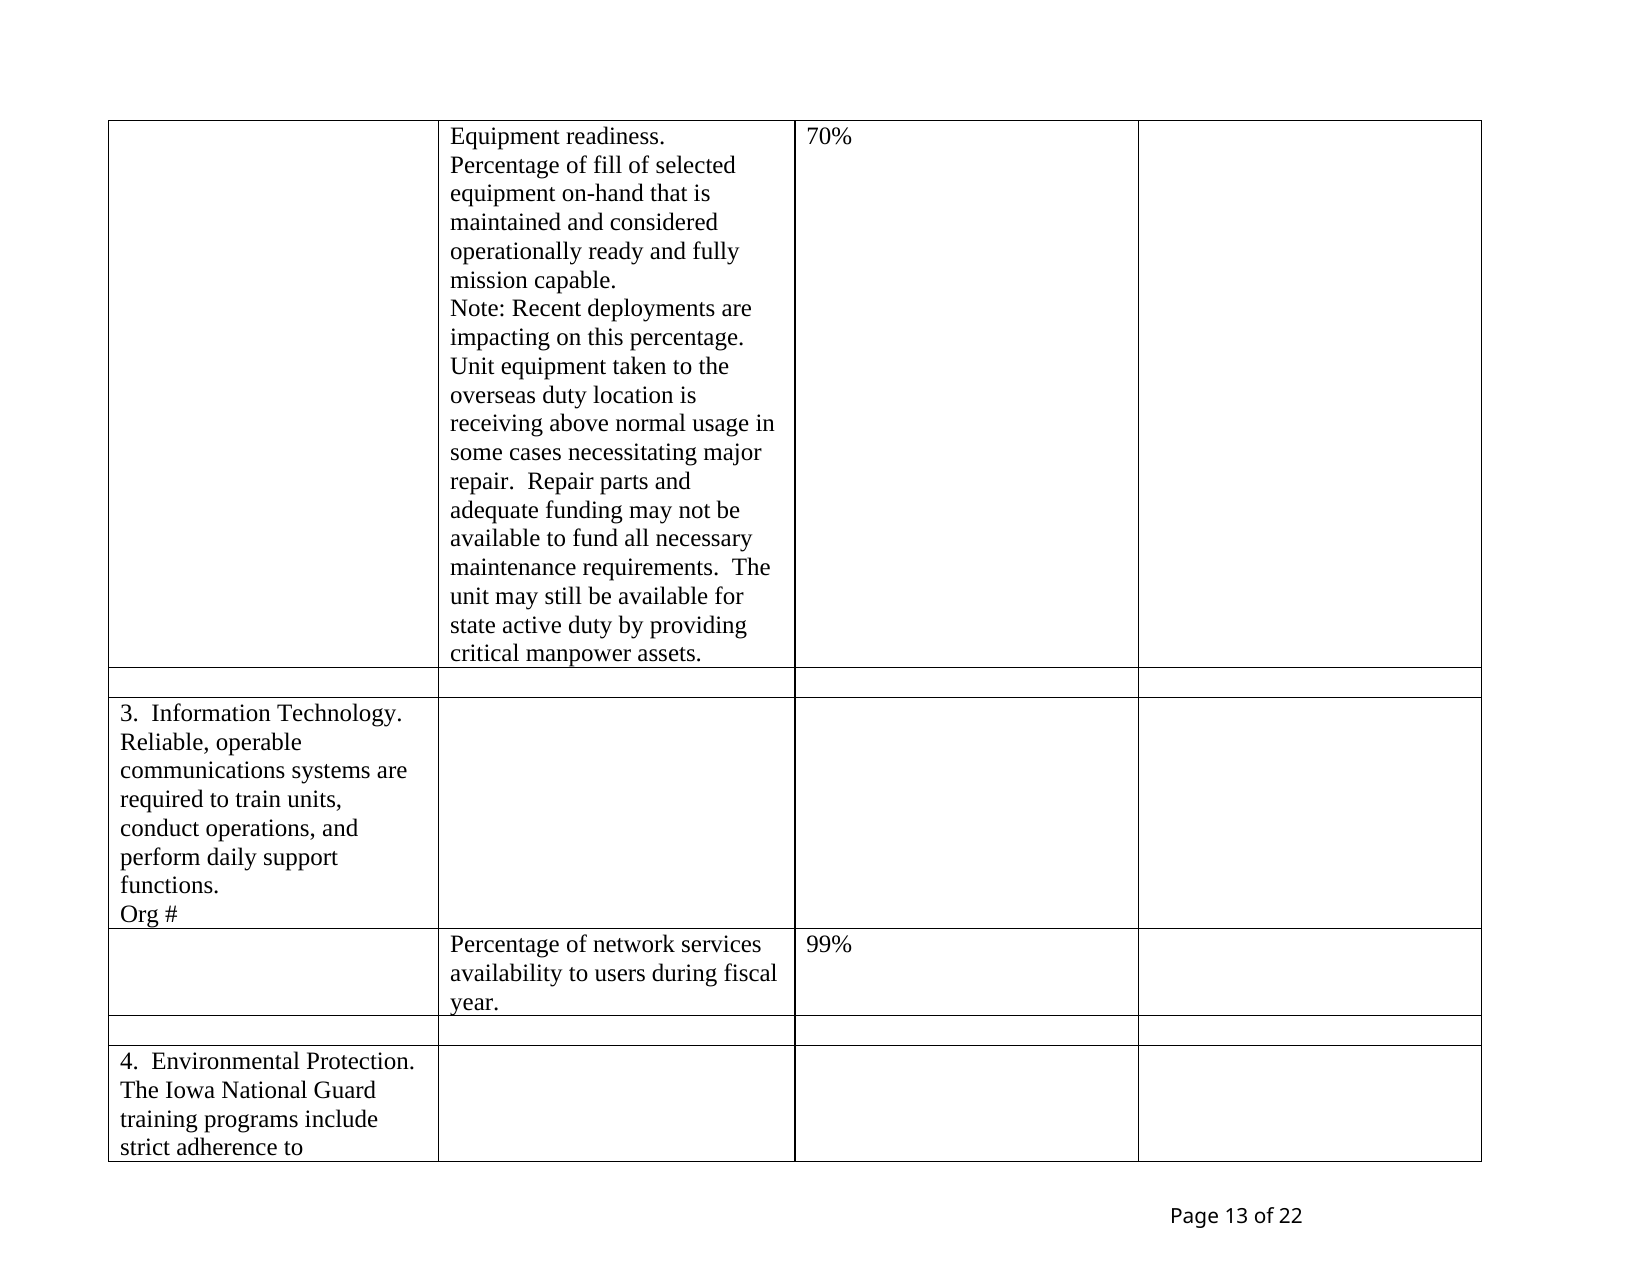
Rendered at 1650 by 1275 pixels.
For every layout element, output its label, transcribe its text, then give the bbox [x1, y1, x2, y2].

table_cell [796, 1016, 1138, 1045]
table_cell [109, 1016, 438, 1045]
table_cell [439, 668, 794, 697]
table_cell [1139, 121, 1481, 667]
table_cell Percentage of network services availability to users during fiscal year. [439, 929, 794, 1015]
table_cell [1139, 1046, 1481, 1161]
table_cell [109, 668, 438, 697]
table_cell [439, 1016, 794, 1045]
table_cell [1139, 929, 1481, 1015]
table_cell [1139, 668, 1481, 697]
table_cell [796, 698, 1138, 928]
table_cell 99% [796, 929, 1138, 1015]
table_cell [1139, 1016, 1481, 1045]
table_cell 70% [796, 121, 1138, 667]
table_cell [439, 698, 794, 928]
table_cell [796, 668, 1138, 697]
table_cell [1139, 698, 1481, 928]
table_cell [109, 929, 438, 1015]
table_cell [109, 121, 438, 667]
table_cell [439, 1046, 794, 1161]
table_cell 3. Information Technology. Reliable, operable communications systems are required to train units, conduct operations, and perform daily support functions. Org # [109, 698, 438, 928]
table_cell [796, 1046, 1138, 1161]
table_cell Equipment readiness. Percentage of fill of selected equipment on-hand that is maintained and considered operationally ready and fully mission capable. Note: Recent deployments are impacting on this percentage. Unit equipment taken to the overseas duty location is receiving above normal usage in some cases necessitating major repair. Repair parts and adequate funding may not be available to fund all necessary maintenance requirements. The unit may still be available for state active duty by providing critical manpower assets. [439, 121, 794, 667]
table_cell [109, 1046, 438, 1161]
